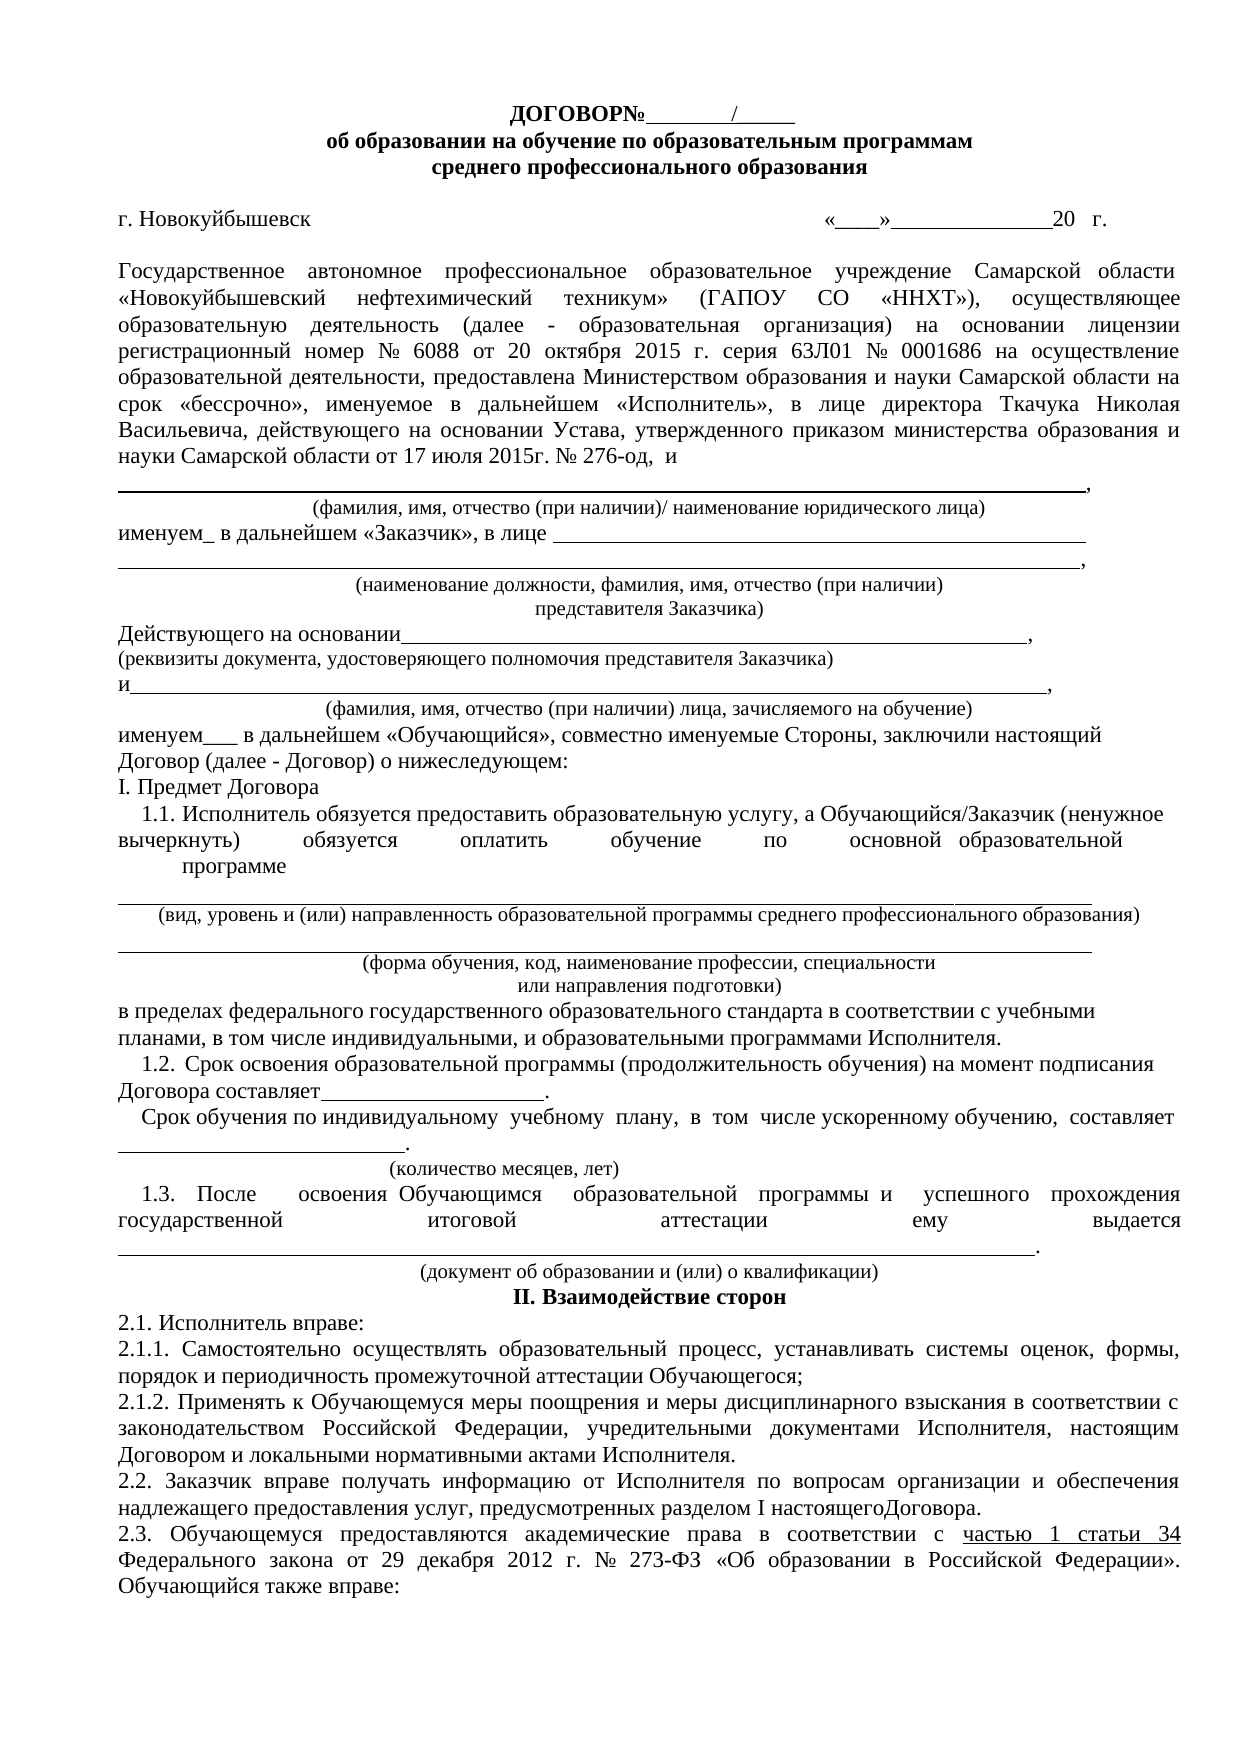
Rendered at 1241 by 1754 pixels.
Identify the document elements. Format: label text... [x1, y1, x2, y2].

text именуем___ в дальнейшем «Обучающийся», совместно именуемые Стороны, заключили настоящий Договор (далее - Договор) о нижеследующем: [118, 721, 1181, 773]
subtitle ДОГОВОР№ /_____ [112, 100, 1192, 127]
text «Новокуйбышевский нефтехимический техникум» (ГАПОУ СО «ННХТ»), осуществляющее образовательную деятельность (далее - образовательная организация) на основании лицензии регистрационный номер № 6088 от 20 октября 2015 г. серия 63Л01 № 0001686 на осуществление образовательной деятельности, предоставлена Министерством образования и науки Самарской области на срок «бессрочно», именуемое в дальнейшем «Исполнитель», в лице директора Ткачука Николая Васильевича, действующего на основании Устава, утвержденного приказом министерства образования и науки Самарской области от 17 июля 2015г. № 276-од, и [118, 284, 1182, 469]
list Срок освоения образовательной программы (продолжительность обучения) на момент подписания Договора составляет . [118, 1050, 1182, 1103]
text . [118, 1232, 1181, 1259]
list Исполнитель вправе: [118, 1309, 1192, 1335]
text и , [118, 671, 1192, 697]
list Заказчик вправе получать информацию от Исполнителя по вопросам организации и обеспечения надлежащего предоставления услуг, предусмотренных разделом I настоящегоДоговора. [118, 1467, 1181, 1520]
text (наименование должности, фамилия, имя, отчество (при наличии) представителя Заказчика) [314, 572, 985, 620]
text (вид, уровень и (или) направленность образовательной программы среднего профессионального образования) [106, 900, 1192, 926]
list Исполнитель обязуется предоставить образовательную услугу, а Обучающийся/Заказчик (ненужное вычеркнуть) обязуется оплатить обучение по основной образовательной программе [118, 800, 1181, 879]
text , [118, 469, 1192, 495]
text в пределах федерального государственного образовательного стандарта в соответствии с учебными планами, в том числе индивидуальными, и образовательными программами Исполнителя. [118, 998, 1181, 1050]
text (документ об образовании и (или) о квалификации) [112, 1259, 1186, 1283]
list Обучающемуся предоставляются академические права в соответствии с частью 1 статьи 34 Федерального закона от 29 декабря 2012 г. № 273-ФЗ «Об образовании в Российской Федерации». Обучающийся также вправе: [118, 1520, 1181, 1599]
text Государственное автономное профессиональное образовательное учреждение Самарской области [118, 258, 1192, 284]
text (фамилия, имя, отчество (при наличии)/ наименование юридического лица) [112, 495, 1186, 519]
subtitle Взаимодействие сторон [513, 1283, 1192, 1309]
text или направления подготовки) [106, 973, 1192, 997]
text (форма обучения, код, наименование профессии, специальности [112, 947, 1186, 973]
text г. Новокуйбышевск «____» 20 г. [118, 205, 1192, 232]
text об образовании на обучение по образовательным программам среднего профессионального образования [314, 127, 985, 179]
text (фамилия, имя, отчество (при наличии) лица, зачисляемого на обучение) [112, 697, 1186, 721]
text Действующего на основании , (реквизиты документа, удостоверяющего полномочия представителя Заказчика) [118, 620, 1034, 670]
text . [118, 1129, 1181, 1156]
list Применять к Обучающемуся меры поощрения и меры дисциплинарного взыскания в соответствии с законодательством Российской Федерации, учредительными документами Исполнителя, настоящим Договором и локальными нормативными актами Исполнителя. [118, 1388, 1181, 1467]
text , [118, 546, 1192, 572]
list Предмет Договора [118, 773, 1192, 800]
text Срок обучения по индивидуальному учебному плану, в том числе ускоренному обучению, составляет [141, 1103, 1181, 1129]
text именуем_ в дальнейшем «Заказчик», в лице [118, 519, 1192, 546]
text (количество месяцев, лет) [389, 1156, 1181, 1180]
list После освоения Обучающимся образовательной программы и успешного прохождения государственной итоговой аттестации ему выдается [118, 1180, 1182, 1232]
list Самостоятельно осуществлять образовательный процесс, устанавливать системы оценок, формы, порядок и периодичность промежуточной аттестации Обучающегося; [118, 1335, 1181, 1388]
